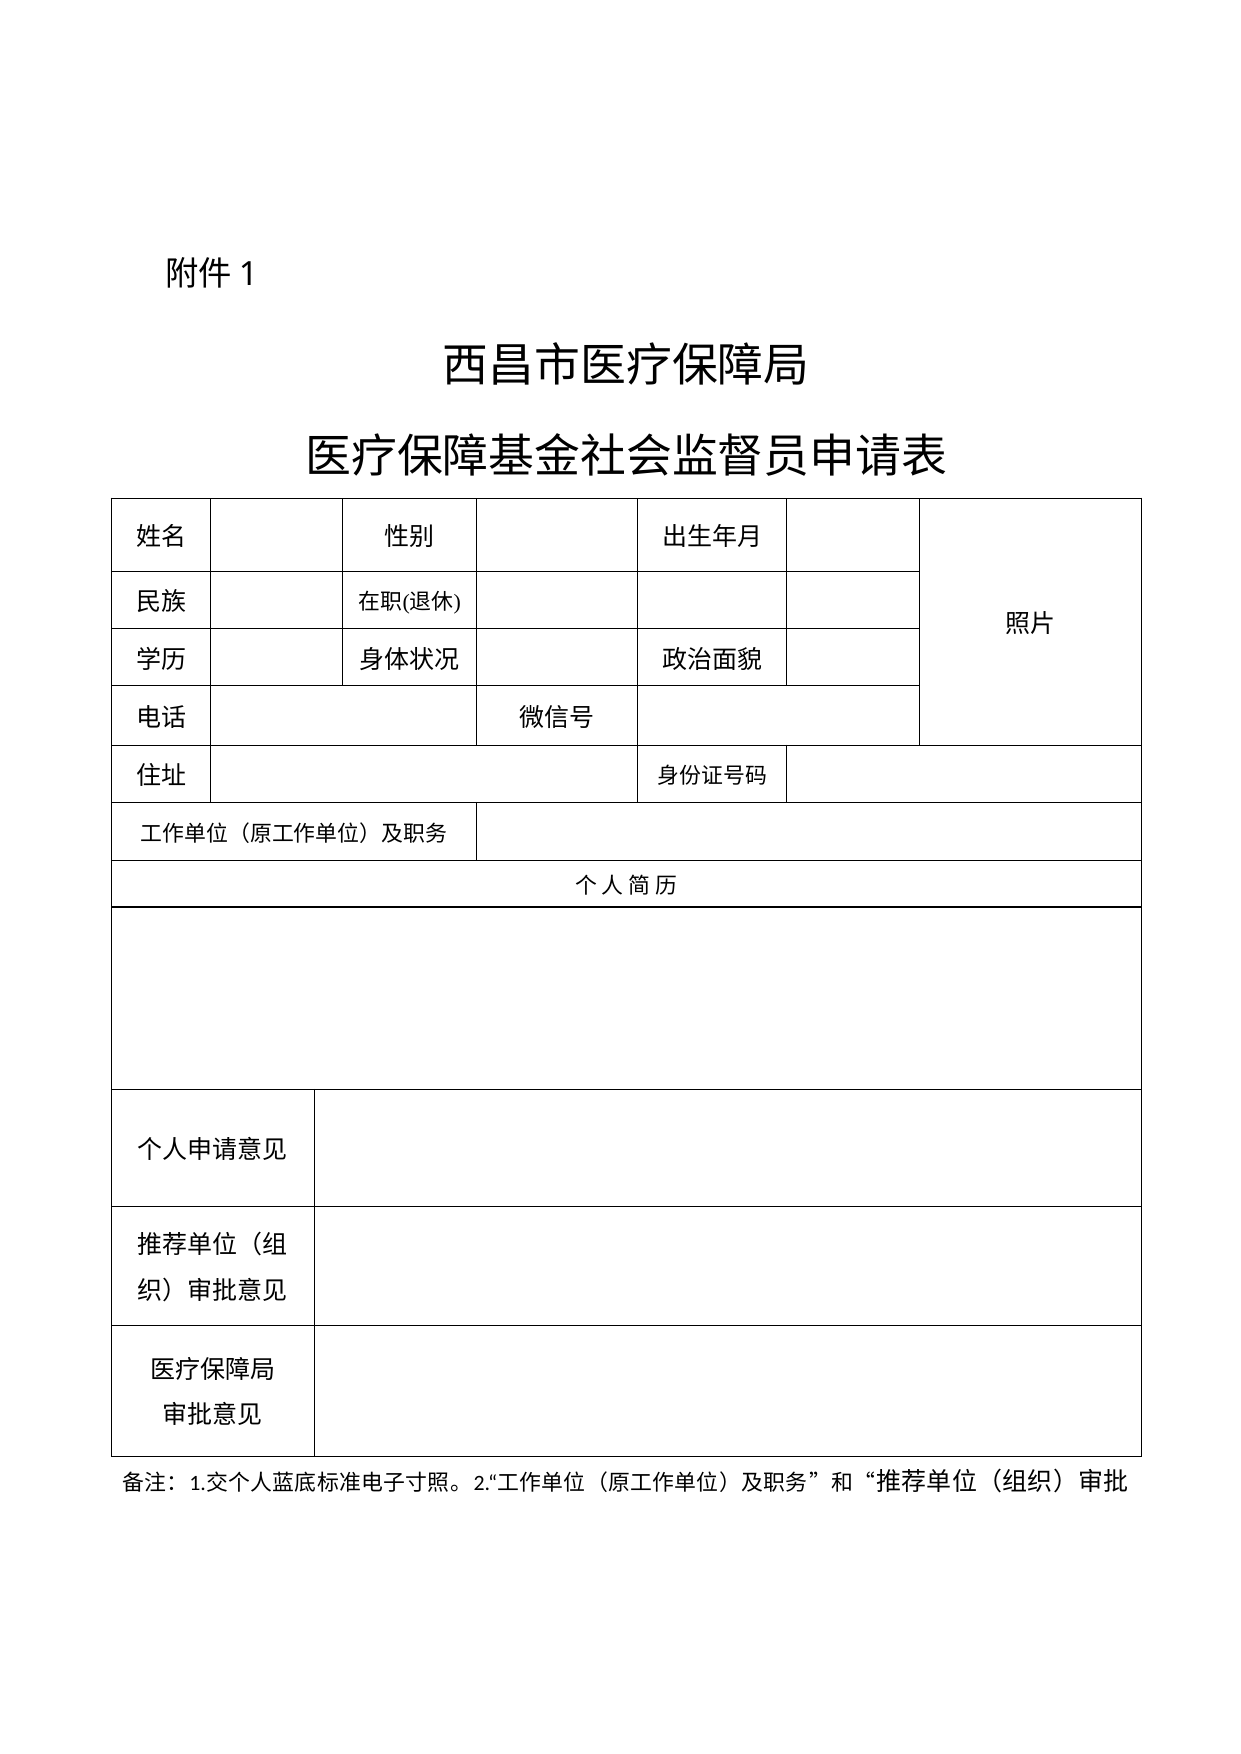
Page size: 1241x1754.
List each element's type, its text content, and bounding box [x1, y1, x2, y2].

table_cell [787, 572, 919, 628]
table_header 出生年月 [638, 499, 786, 571]
table_cell [787, 746, 1141, 802]
table_header [787, 499, 919, 571]
table_cell [477, 572, 637, 628]
table_cell 推荐单位（组织）审批意见 [112, 1207, 314, 1324]
table_cell [211, 572, 342, 628]
table_cell [638, 686, 919, 744]
table_cell 电话 [112, 686, 210, 744]
table_cell 微信号 [477, 686, 637, 744]
table_cell [787, 629, 919, 685]
table_cell 学历 [112, 629, 210, 685]
table_cell 政治面貌 [638, 629, 786, 685]
table_header [477, 499, 637, 571]
table_cell [211, 746, 637, 802]
table_cell 个人申请意见 [112, 1090, 314, 1206]
table_cell [477, 803, 1141, 860]
text 西昌市医疗保障局 [165, 316, 1087, 407]
table_cell [638, 572, 786, 628]
table_cell 身份证号码 [638, 746, 786, 802]
table_header 照片 [920, 499, 1141, 744]
table_cell [315, 1090, 1141, 1206]
table_cell 医疗保障局 审批意见 [112, 1326, 314, 1456]
table_cell [315, 1207, 1141, 1324]
table_cell 个 人 简 历 [112, 861, 1141, 906]
table_cell 身体状况 [343, 629, 476, 685]
table_header 姓名 [112, 499, 210, 571]
text 附件1 [165, 226, 1087, 316]
table_cell [477, 629, 637, 685]
table_cell 工作单位（原工作单位）及职务 [112, 803, 476, 860]
table_header 性别 [343, 499, 476, 571]
table_cell 住址 [112, 746, 210, 802]
table_cell [211, 686, 476, 744]
text 医疗保障基金社会监督员申请表 [165, 407, 1087, 498]
table_cell [315, 1326, 1141, 1456]
table_cell 在职(退休) [343, 572, 476, 628]
table_cell [112, 908, 1141, 1089]
table_cell 民族 [112, 572, 210, 628]
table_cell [111, 1457, 1141, 1502]
table_header [211, 499, 342, 571]
table_cell [211, 629, 342, 685]
